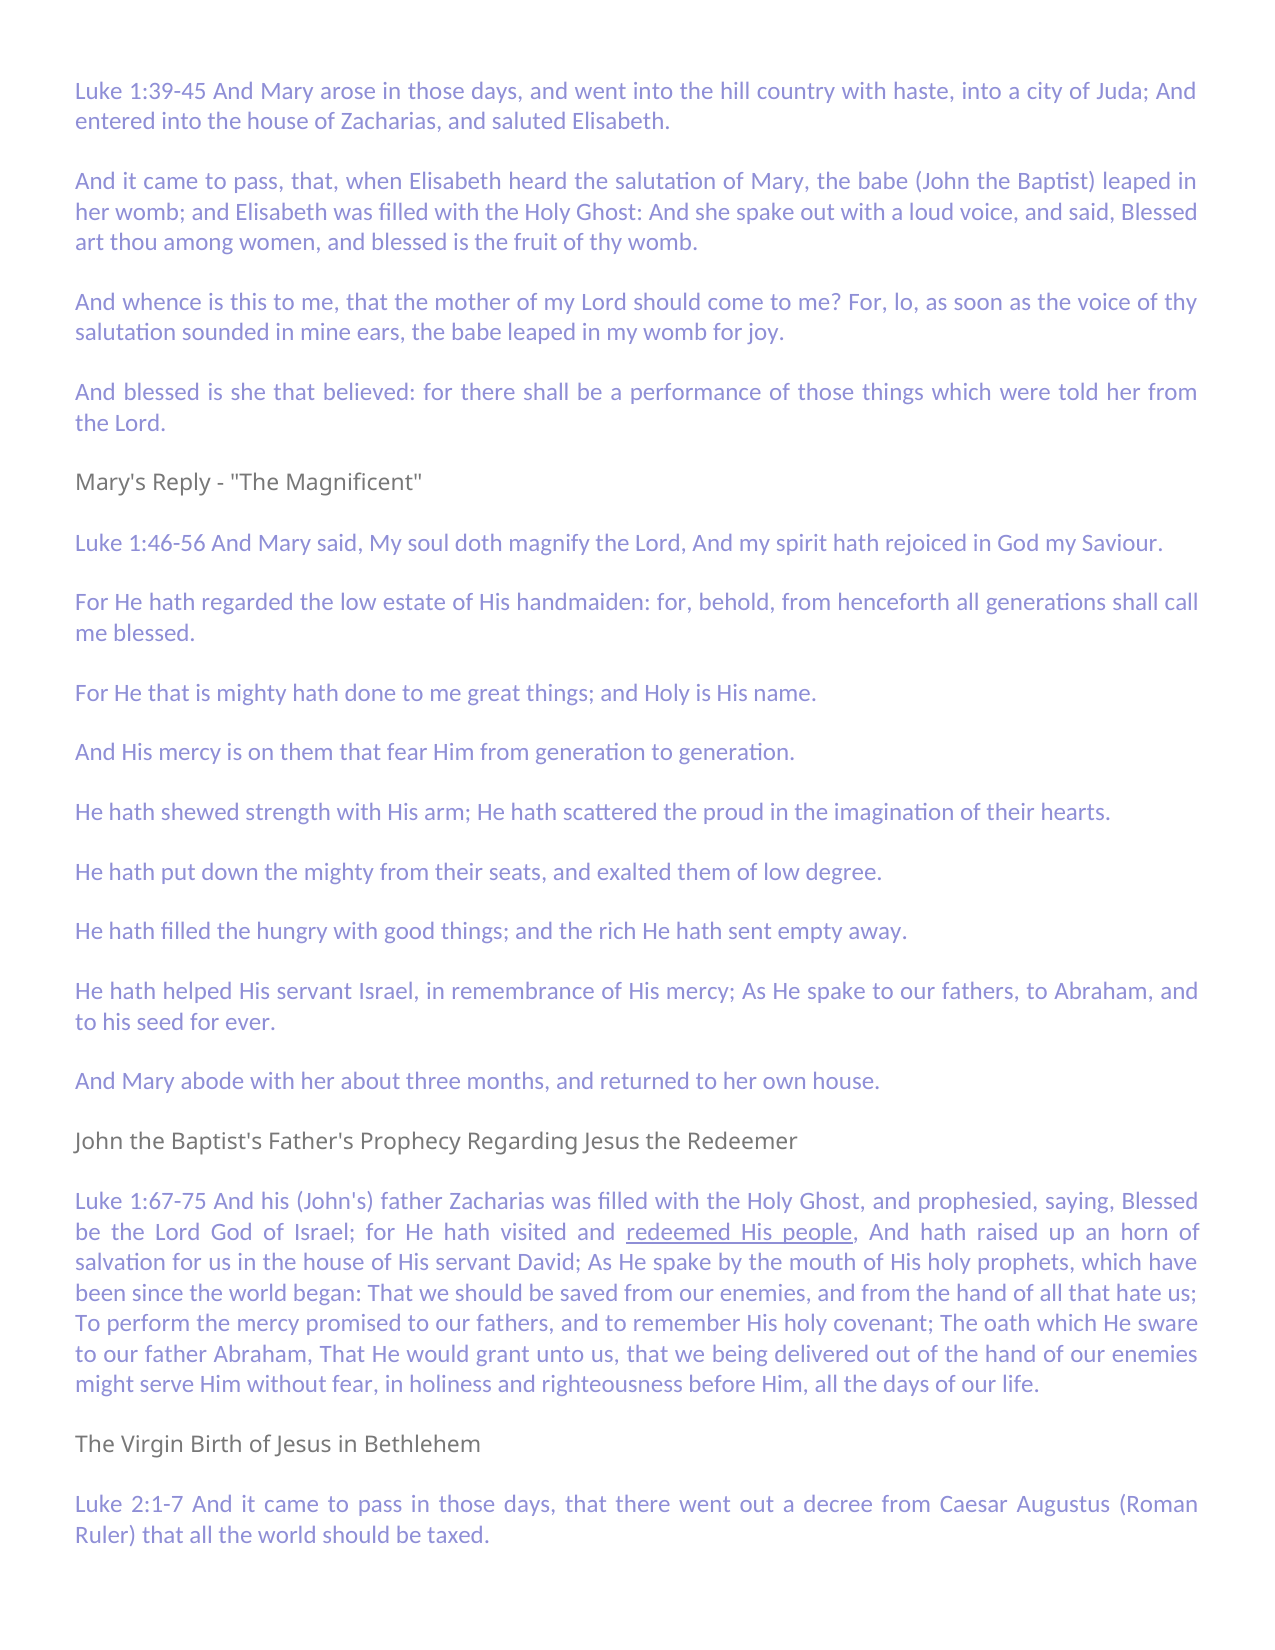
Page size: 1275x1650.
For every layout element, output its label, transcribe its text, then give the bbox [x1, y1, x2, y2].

text And blessed is she that believed: for there shall be a performance of those things which were told her from the Lord. [75, 376, 1200, 437]
text He hath helped His servant Israel, in remembrance of His mercy; As He spake to our fathers, to Abraham, and to his seed for ever. [75, 975, 1200, 1036]
text He hath shewed strength with His arm; He hath scattered the proud in the imagination of their hearts. [75, 796, 1200, 827]
text The Virgin Birth of Jesus in Bethlehem [75, 1428, 1200, 1459]
text Mary's Reply - "The Magnificent" [75, 466, 1200, 498]
text And Mary abode with her about three months, and returned to her own house. [75, 1065, 1200, 1096]
text Luke 1:67-75 And his (John's) father Zacharias was filled with the Holy Ghost, and prophesied, saying, Blessed be the Lord God of Israel; for He hath visited and redeemed His people, And hath raised up an horn of salvation for us in the house of His servant David; As He spake by the mouth of His holy prophets, which have been since the world began: That we should be saved from our enemies, and from the hand of all that hate us; To perform the mercy promised to our fathers, and to remember His holy covenant; The oath which He sware to our father Abraham, That He would grant unto us, that we being delivered out of the hand of our enemies might serve Him without fear, in holiness and righteousness before Him, all the days of our life. [75, 1185, 1200, 1399]
text He hath put down the mighty from their seats, and exalted them of low degree. [75, 856, 1200, 886]
text And it came to pass, that, when Elisabeth heard the salutation of Mary, the babe (John the Baptist) leaped in her womb; and Elisabeth was filled with the Holy Ghost: And she spake out with a loud voice, and said, Blessed art thou among women, and blessed is the fruit of thy womb. [75, 165, 1200, 257]
text And whence is this to me, that the mother of my Lord should come to me? For, lo, as soon as the voice of thy salutation sounded in mine ears, the babe leaped in my womb for joy. [75, 286, 1200, 347]
text Luke 1:46-56 And Mary said, My soul doth magnify the Lord, And my spirit hath rejoiced in God my Saviour. [75, 527, 1200, 557]
text For He that is mighty hath done to me great things; and Holy is His name. [75, 677, 1200, 707]
text John the Baptist's Father's Prophecy Regarding Jesus the Redeemer [75, 1125, 1200, 1156]
text He hath filled the hungry with good things; and the rich He hath sent empty away. [75, 915, 1200, 946]
text Luke 1:39-45 And Mary arose in those days, and went into the hill country with haste, into a city of Juda; And entered into the house of Zacharias, and saluted Elisabeth. [75, 75, 1200, 136]
text Luke 2:1-7 And it came to pass in those days, that there went out a decree from Caesar Augustus (Roman Ruler) that all the world should be taxed. [75, 1489, 1200, 1550]
text For He hath regarded the low estate of His handmaiden: for, behold, from henceforth all generations shall call me blessed. [75, 586, 1200, 647]
text And His mercy is on them that fear Him from generation to generation. [75, 736, 1200, 767]
